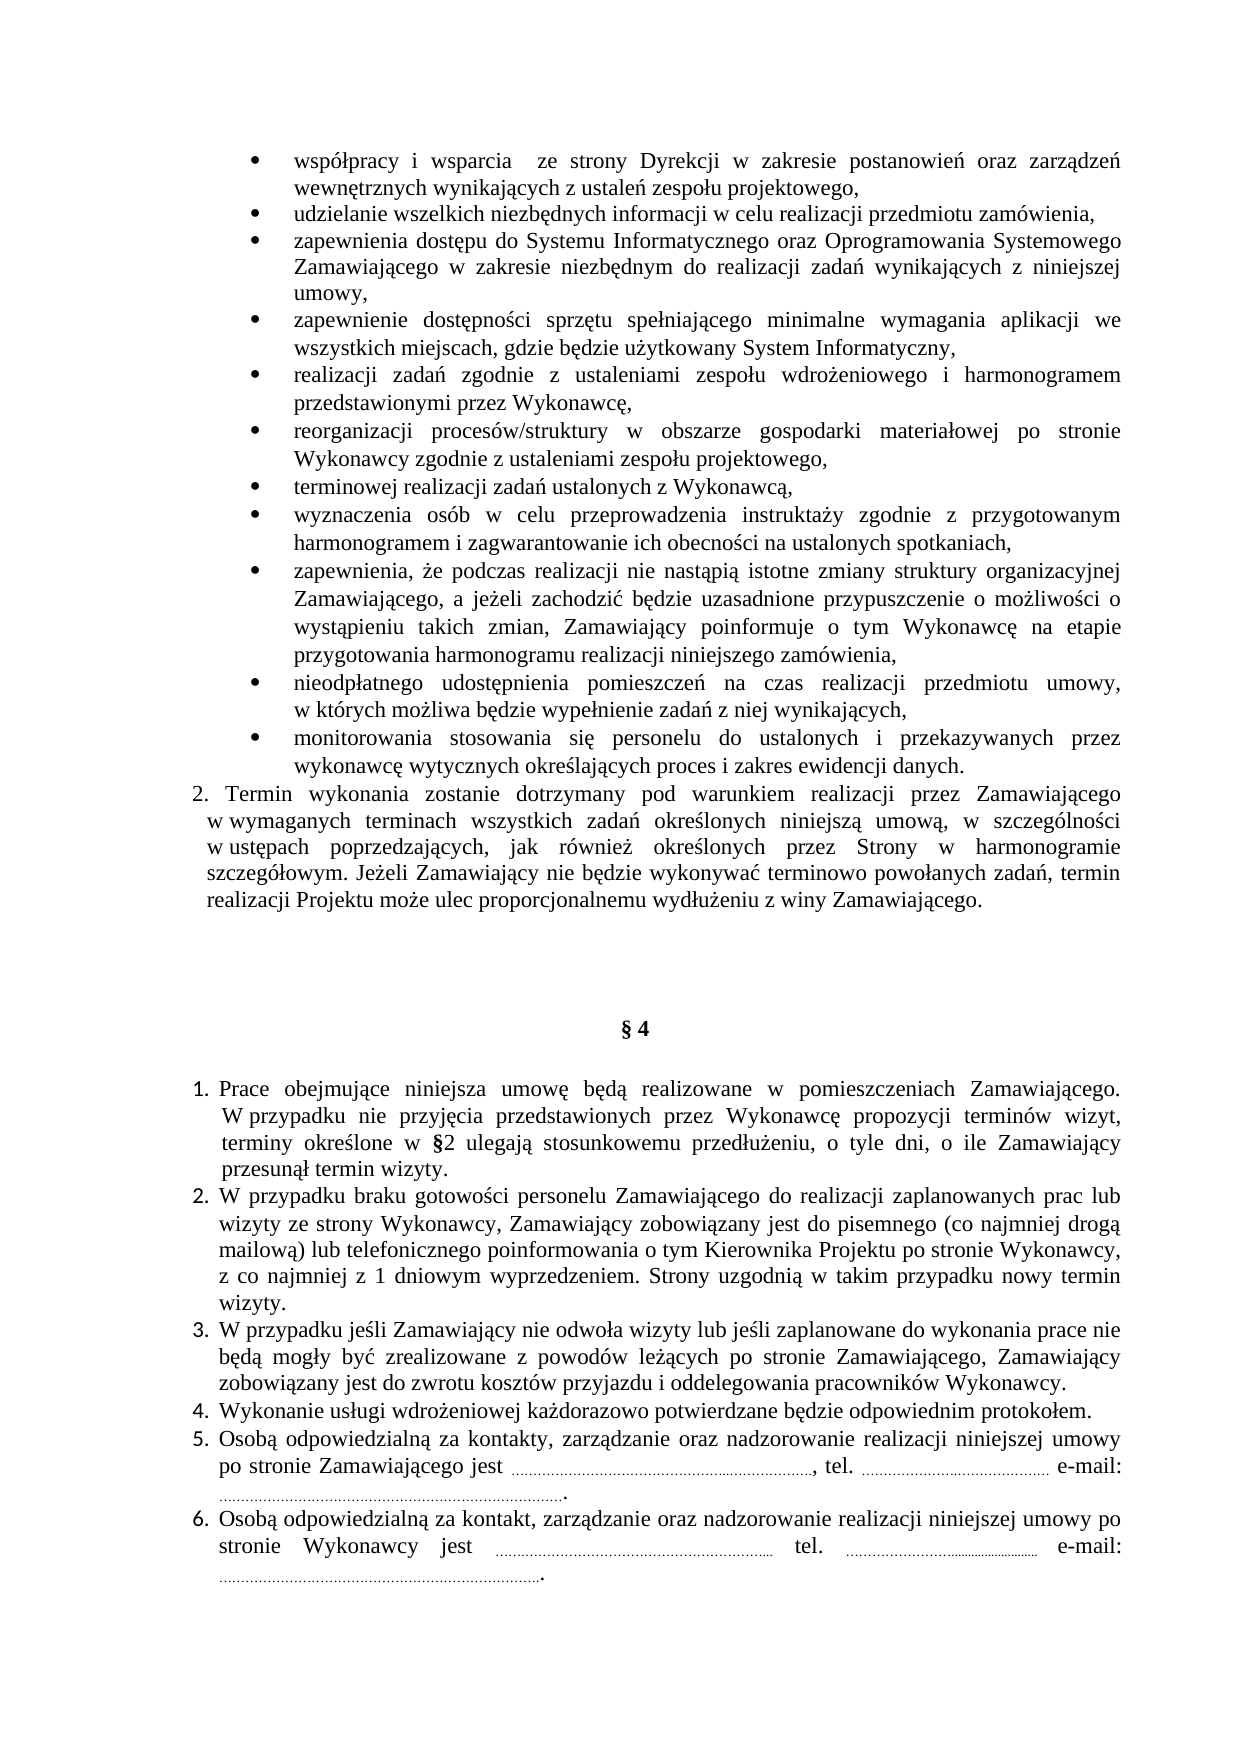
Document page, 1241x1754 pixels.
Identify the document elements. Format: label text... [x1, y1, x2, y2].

list wyznaczenia osób w celu przeprowadzenia instruktaży zgodnie z przygotowanym harmonogramem i zagwarantowanie ich obecności na ustalonych spotkaniach, [251, 501, 1122, 555]
list zapewnienia, że podczas realizacji nie nastąpią istotne zmiany struktury organizacyjnej Zamawiającego, a jeżeli zachodzić będzie uzasadnione przypuszczenie o możliwości o wystąpieniu takich zmian, Zamawiający poinformuje o tym Wykonawcę na etapie przygotowania harmonogramu realizacji niniejszego zamówienia, [251, 557, 1122, 667]
list nieodpłatnego udostępnienia pomieszczeń na czas realizacji przedmiotu umowy, w których możliwa będzie wypełnienie zadań z niej wynikających, [251, 669, 1122, 723]
list Wykonanie usługi wdrożeniowej każdorazowo potwierdzane będzie odpowiednim protokołem. [192, 1396, 1122, 1424]
list W przypadku braku gotowości personelu Zamawiającego do realizacji zaplanowanych prac lub wizyty ze strony Wykonawcy, Zamawiający zobowiązany jest do pisemnego (co najmniej drogą mailową) lub telefonicznego poinformowania o tym Kierownika Projektu po stronie Wykonawcy, z co najmniej z 1 dniowym wyprzedzeniem. Strony uzgodnią w takim przypadku nowy termin wizyty. [192, 1182, 1122, 1315]
list Osobą odpowiedzialną za kontakty, zarządzanie oraz nadzorowanie realizacji niniejszej umowy po stronie Zamawiającego jest …………………………………………..………………., tel. ………………….………………… e-mail: ……………………………………………………………………. [192, 1424, 1122, 1504]
text § 4 [148, 1015, 1122, 1042]
list Prace obejmujące niniejsza umowę będą realizowane w pomieszczeniach Zamawiającego. W przypadku nie przyjęcia przedstawionych przez Wykonawcę propozycji terminów wizyt, terminy określone w §2 ulegają stosunkowemu przedłużeniu, o tyle dni, o ile Zamawiający przesunął termin wizyty. [192, 1074, 1122, 1182]
list terminowej realizacji zadań ustalonych z Wykonawcą, [251, 473, 1122, 499]
list udzielanie wszelkich niezbędnych informacji w celu realizacji przedmiotu zamówienia, [251, 200, 1122, 227]
list W przypadku jeśli Zamawiający nie odwoła wizyty lub jeśli zaplanowane do wykonania prace nie będą mogły być zrealizowane z powodów leżących po stronie Zamawiającego, Zamawiający zobowiązany jest do zwrotu kosztów przyjazdu i oddelegowania pracowników Wykonawcy. [192, 1315, 1122, 1396]
text 2. Termin wykonania zostanie dotrzymany pod warunkiem realizacji przez Zamawiającego w wymaganych terminach wszystkich zadań określonych niniejszą umową, w szczególności w ustępach poprzedzających, jak również określonych przez Strony w harmonogramie szczegółowym. Jeżeli Zamawiający nie będzie wykonywać terminowo powołanych zadań, termin realizacji Projektu może ulec proporcjonalnemu wydłużeniu z winy Zamawiającego. [192, 780, 1122, 912]
list reorganizacji procesów/struktury w obszarze gospodarki materiałowej po stronie Wykonawcy zgodnie z ustaleniami zespołu projektowego, [251, 417, 1122, 472]
list zapewnienie dostępności sprzętu spełniającego minimalne wymagania aplikacji we wszystkich miejscach, gdzie będzie użytkowany System Informatyczny, [251, 306, 1122, 360]
list zapewnienia dostępu do Systemu Informatycznego oraz Oprogramowania Systemowego Zamawiającego w zakresie niezbędnym do realizacji zadań wynikających z niniejszej umowy, [251, 227, 1122, 306]
list monitorowania stosowania się personelu do ustalonych i przekazywanych przez wykonawcę wytycznych określających proces i zakres ewidencji danych. [251, 724, 1122, 779]
list współpracy i wsparcia ze strony Dyrekcji w zakresie postanowień oraz zarządzeń wewnętrznych wynikających z ustaleń zespołu projektowego, [251, 148, 1122, 200]
list Osobą odpowiedzialną za kontakt, zarządzanie oraz nadzorowanie realizacji niniejszej umowy po stronie Wykonawcy jest …….………………………………………………... tel. …………………….......................... e-mail: ……………………………………………………………….. [192, 1504, 1122, 1585]
list realizacji zadań zgodnie z ustaleniami zespołu wdrożeniowego i harmonogramem przedstawionymi przez Wykonawcę, [251, 362, 1122, 416]
